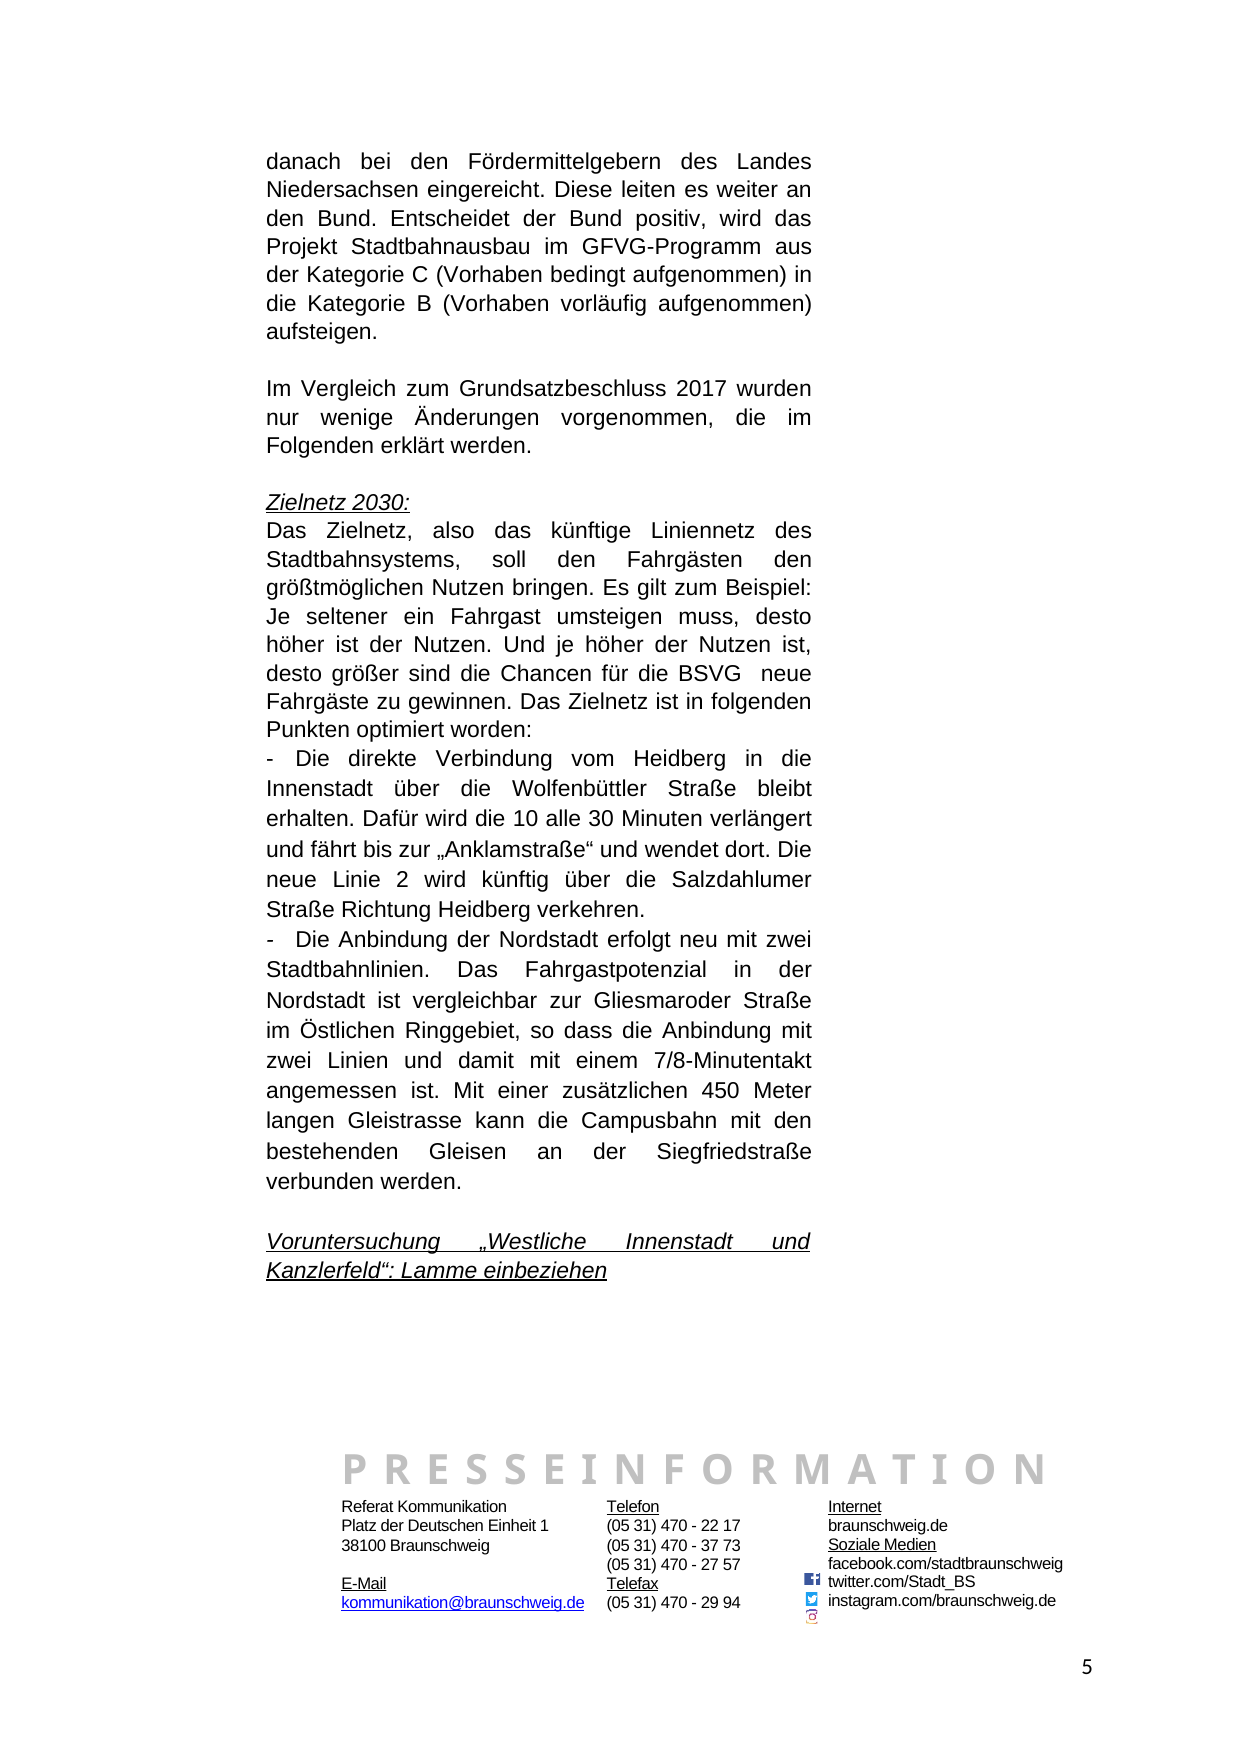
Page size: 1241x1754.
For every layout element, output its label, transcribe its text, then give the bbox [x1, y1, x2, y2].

picture [804, 1573, 821, 1585]
text Zielnetz 2030: [266, 489, 812, 515]
picture [804, 1592, 818, 1605]
list Die direkte Verbindung vom Heidberg in die Innenstadt über die Wolfenbüttler Straße bleibt erhalten. Dafür wird die 10 alle 30 Minuten verlängert und fährt bis zur „Anklamstraße“ und wendet dort. Die neue Linie 2 wird künftig über die Salzdahlumer Straße Richtung Heidberg verkehren. [266, 745, 812, 922]
list Die Anbindung der Nordstadt erfolgt neu mit zwei Stadtbahnlinien. Das Fahrgastpotenzial in der Nordstadt ist vergleichbar zur Gliesmaroder Straße im Östlichen Ringgebiet, so dass die Anbindung mit zwei Linien und damit mit einem 7/8-Minutentakt angemessen ist. Mit einer zusätzlichen 450 Meter langen Gleistrasse kann die Campusbahn mit den bestehenden Gleisen an der Siegfriedstraße verbunden werden. [266, 926, 812, 1194]
text Im Vergleich zum Grundsatzbeschluss 2017 wurden nur wenige Änderungen vorgenommen, die im Folgenden erklärt werden. [266, 375, 812, 458]
picture [804, 1609, 817, 1622]
text Voruntersuchung „Westliche Innenstadt und Kanzlerfeld“: Lamme einbeziehen [266, 1228, 812, 1283]
text Das Zielnetz, also das künftige Liniennetz des Stadtbahnsystems, soll den Fahrgästen den größtmöglichen Nutzen bringen. Es gilt zum Beispiel: Je seltener ein Fahrgast umsteigen muss, desto höher ist der Nutzen. Und je höher der Nutzen ist, desto größer sind die Chancen für die BSVG neue Fahrgäste zu gewinnen. Das Zielnetz ist in folgenden Punkten optimiert worden: [266, 517, 812, 743]
